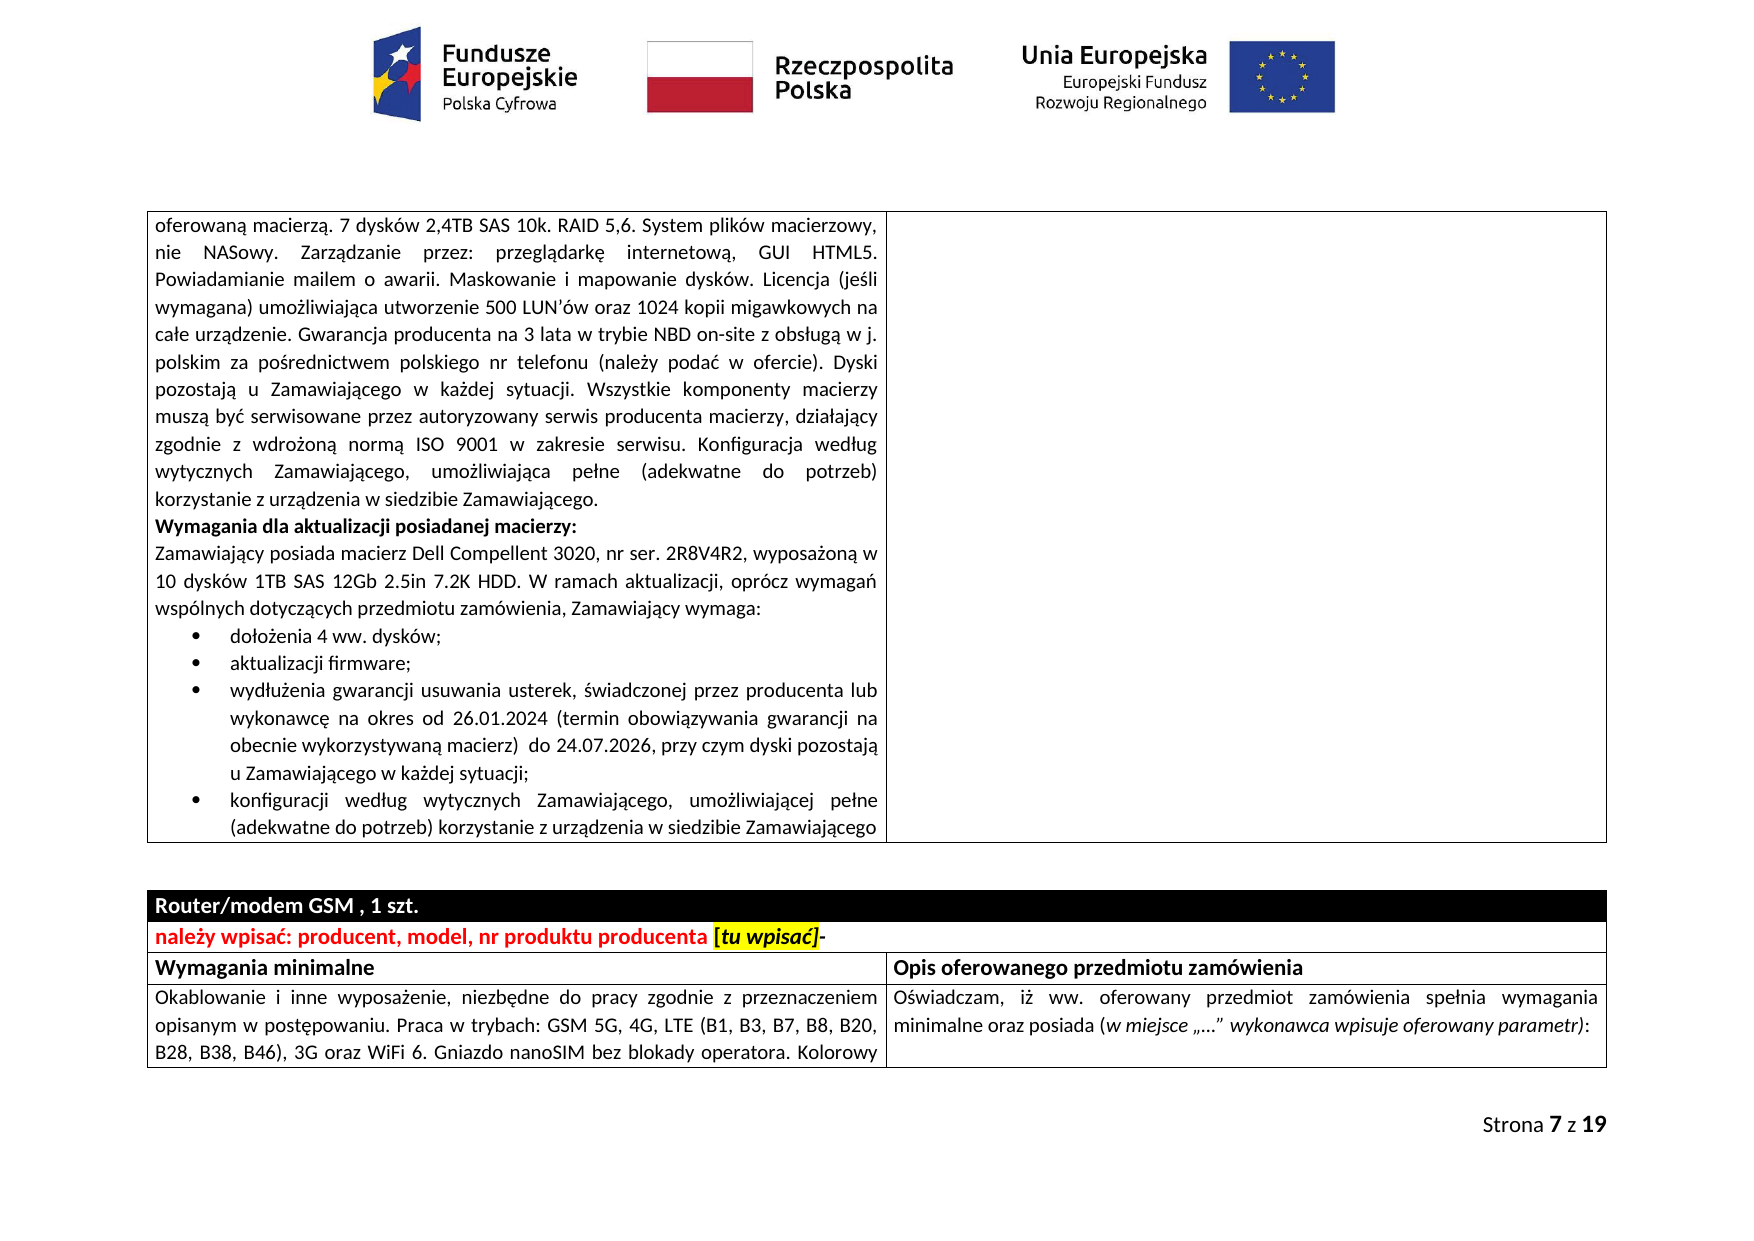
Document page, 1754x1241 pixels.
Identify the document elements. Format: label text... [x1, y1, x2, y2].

table_cell należy wpisać: producent, model, nr produktu producenta [tu wpisać]- [148, 922, 1606, 952]
table_header Router/modem GSM , 1 szt. [148, 891, 1606, 921]
table_cell Opis oferowanego przedmiotu zamówienia [887, 953, 1606, 983]
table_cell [148, 985, 886, 1067]
table_cell Wymagania minimalne [148, 953, 886, 983]
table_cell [887, 985, 1606, 1067]
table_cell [887, 212, 1606, 842]
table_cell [148, 212, 886, 842]
